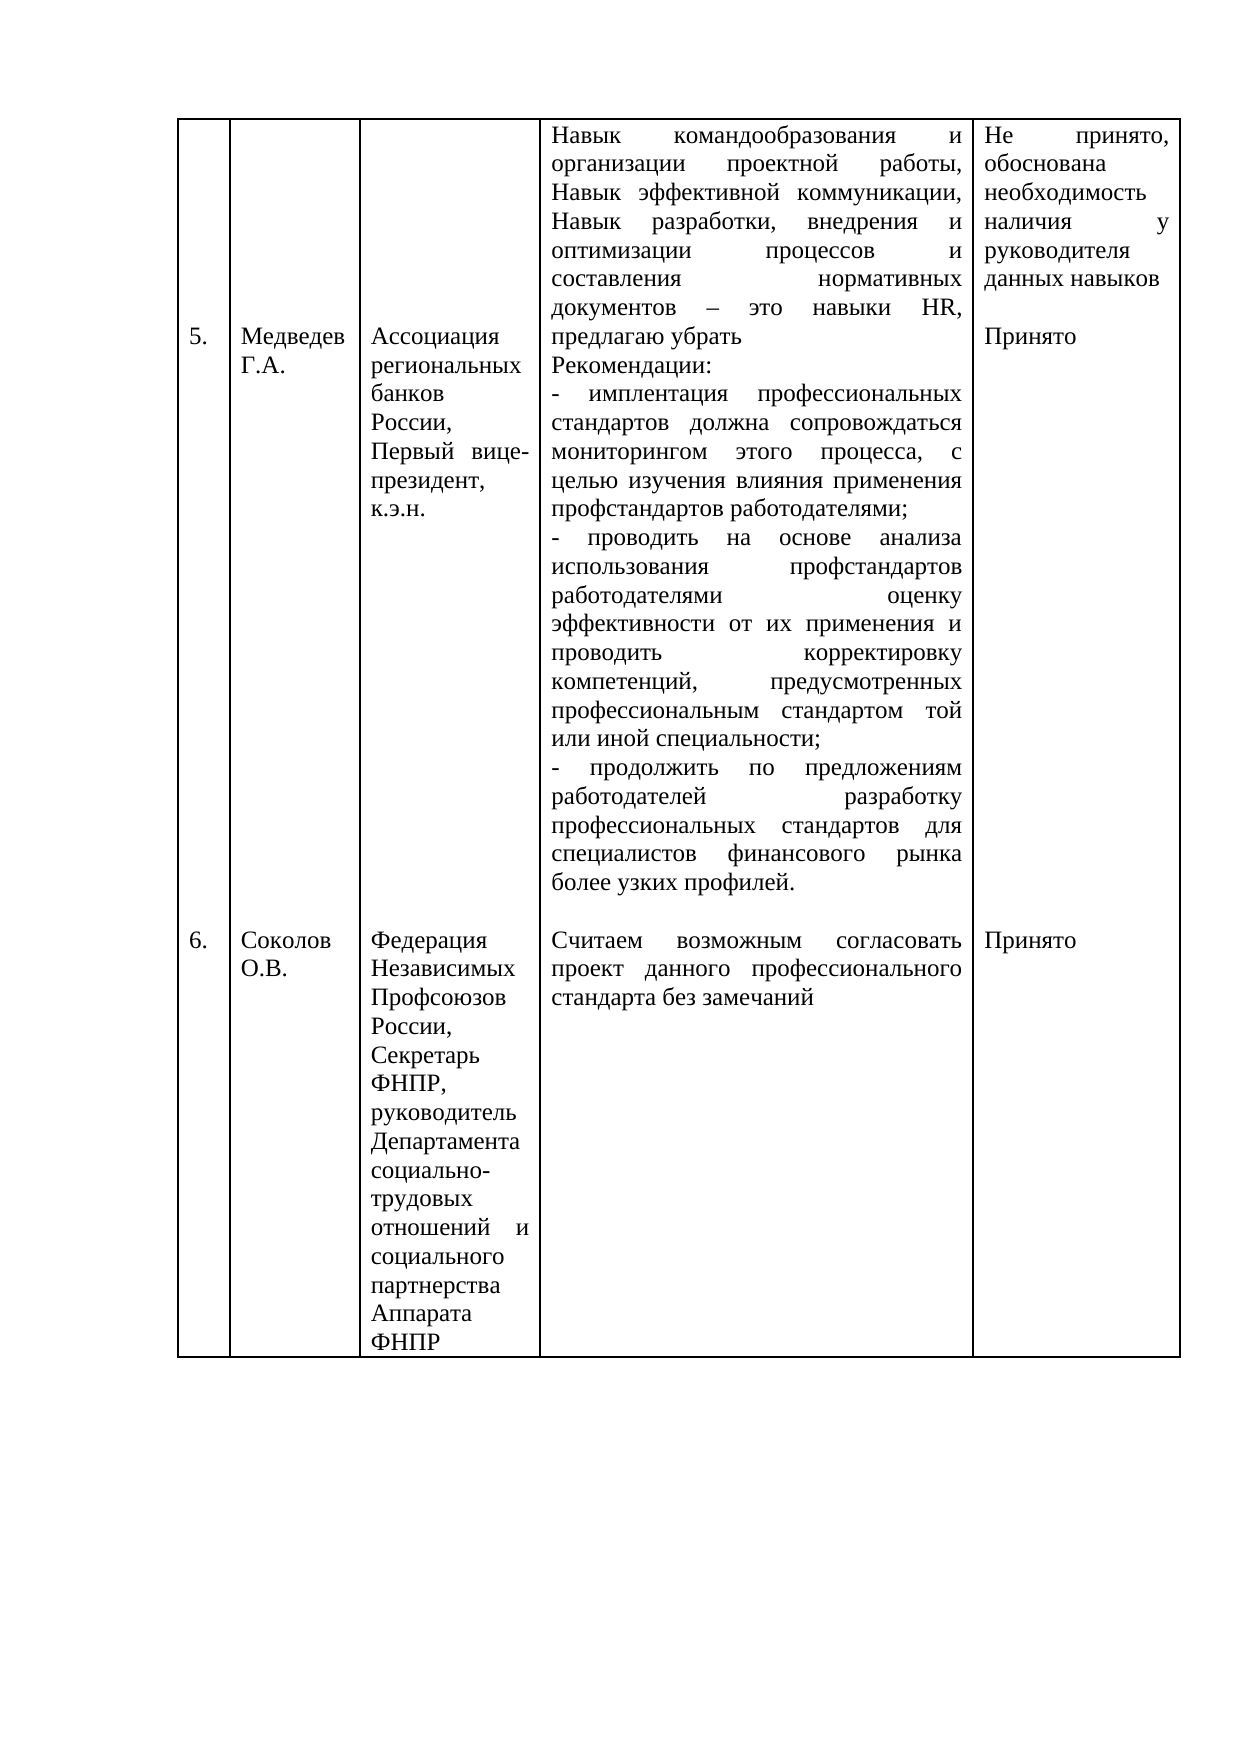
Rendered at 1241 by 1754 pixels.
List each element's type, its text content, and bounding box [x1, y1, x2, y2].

table_cell 4. 5. 6. [179, 120, 229, 1356]
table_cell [231, 120, 359, 1356]
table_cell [541, 120, 972, 1356]
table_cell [361, 120, 539, 1356]
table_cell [974, 120, 1179, 1356]
